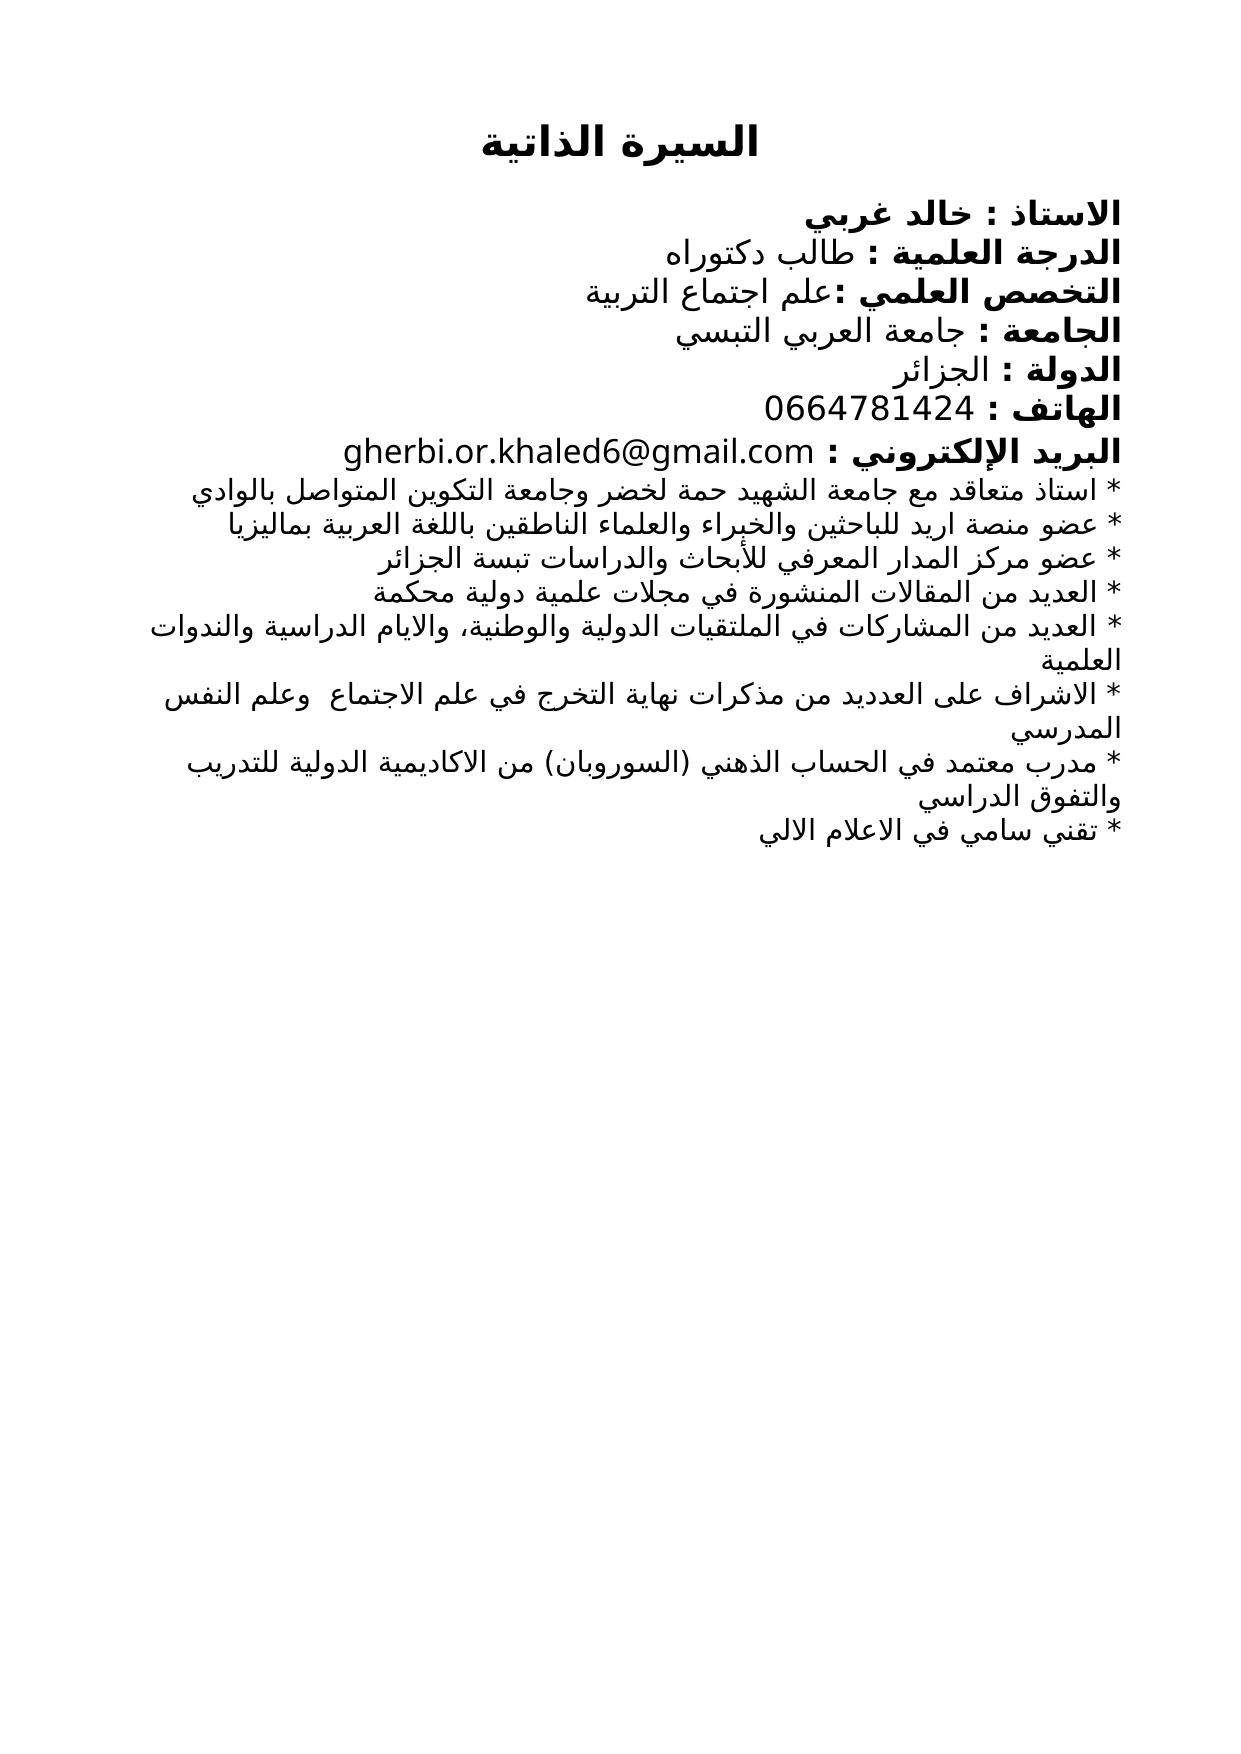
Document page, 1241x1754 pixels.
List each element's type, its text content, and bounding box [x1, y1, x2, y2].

text الدرجة العلمية : طالب دكتوراه [118, 233, 1122, 272]
text الدولة : الجزائر [118, 350, 1122, 389]
text الاستاذ : خالد غربي [118, 195, 1122, 233]
text * الاشراف على العدديد من مذكرات نهاية التخرج في علم الاجتماع وعلم النفس المدرسي [118, 677, 1122, 745]
text * مدرب معتمد في الحساب الذهني (السوروبان) من الاكاديمية الدولية للتدريب والتفوق الدراسي [118, 745, 1122, 813]
text الجامعة : جامعة العربي التبسي [118, 311, 1122, 350]
text * عضو منصة اريد للباحثين والخبراء والعلماء الناطقين باللغة العربية بماليزيا [118, 507, 1122, 541]
text * استاذ متعاقد مع جامعة الشهيد حمة لخضر وجامعة التكوين المتواصل بالوادي [118, 473, 1122, 507]
text البريد الإلكتروني : gherbi.or.khaled6@gmail.com [118, 428, 1122, 473]
text التخصص العلمي :علم اجتماع التربية [118, 272, 1122, 311]
text * العديد من المشاركات في الملتقيات الدولية والوطنية، والايام الدراسية والندوات العلمية [118, 609, 1122, 677]
text * عضو مركز المدار المعرفي للأبحاث والدراسات تبسة الجزائر [118, 541, 1122, 575]
text * تقني سامي في الاعلام الالي [118, 813, 1122, 847]
text الهاتف : 0664781424 [118, 389, 1122, 428]
text * العديد من المقالات المنشورة في مجلات علمية دولية محكمة [118, 575, 1122, 609]
text السيرة الذاتية [118, 118, 1122, 167]
